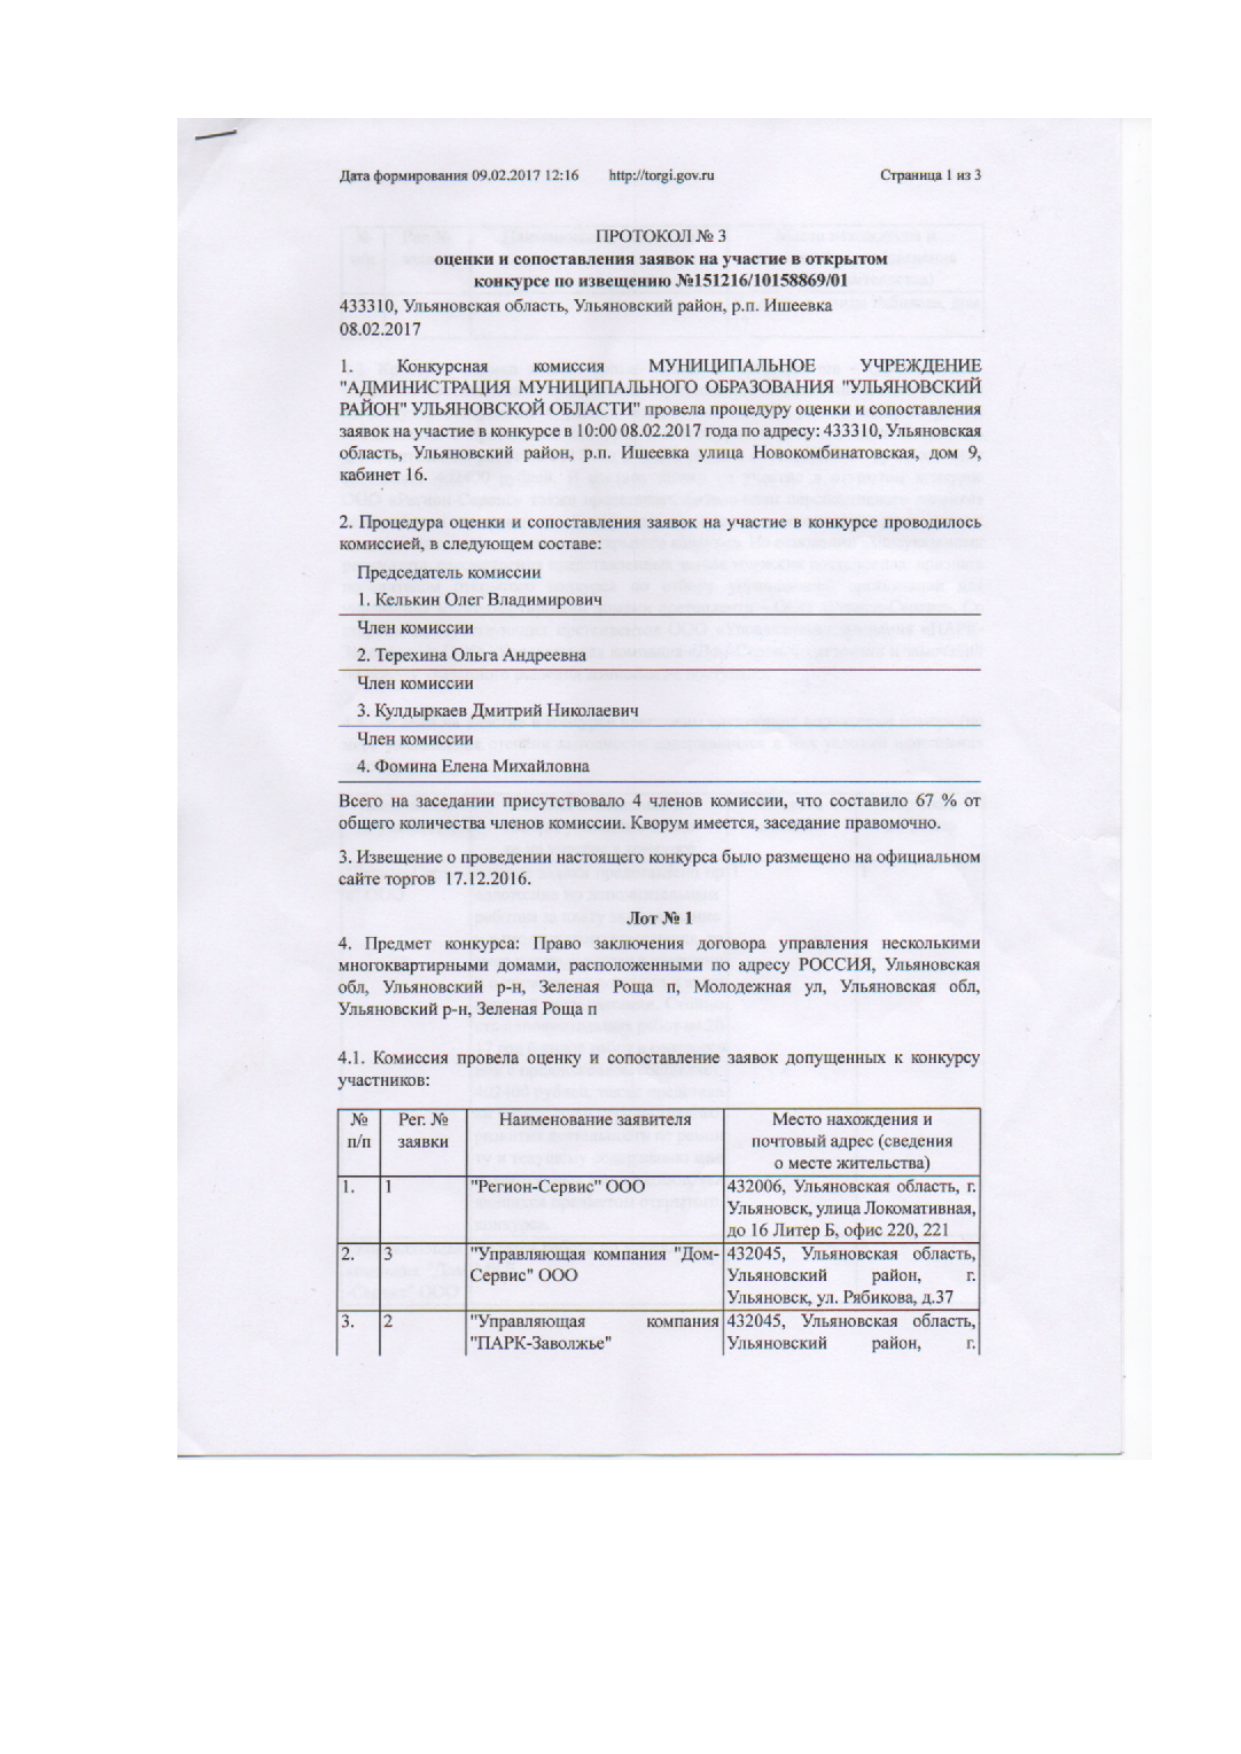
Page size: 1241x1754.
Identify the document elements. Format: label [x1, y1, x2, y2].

picture [177, 118, 1152, 1460]
